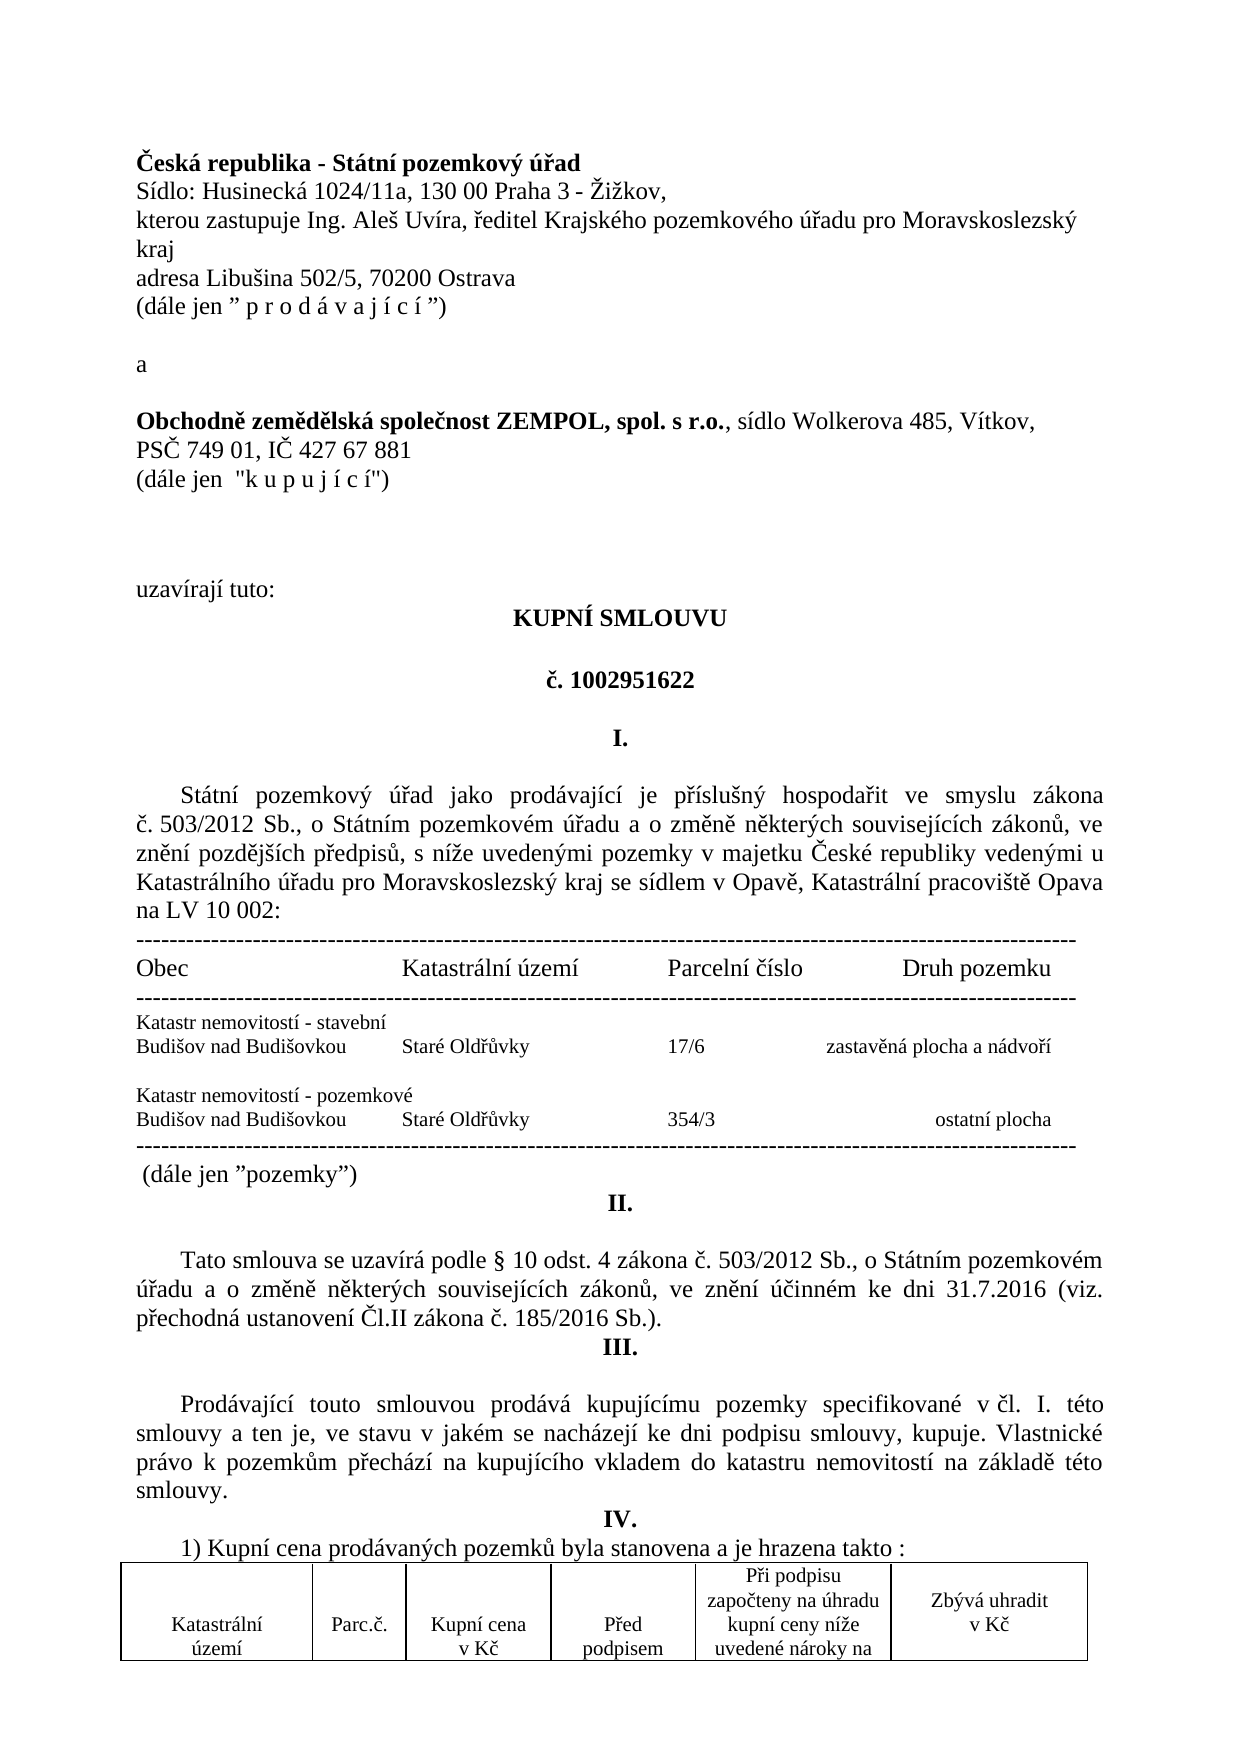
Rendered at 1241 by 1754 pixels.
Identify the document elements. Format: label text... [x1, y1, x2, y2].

table_header Katastrální území [122, 1563, 312, 1660]
table_header Zbývá uhradit v Kč [892, 1563, 1087, 1660]
text č. 1002951622 [136, 665, 1104, 694]
text Obec Katastrální území Parcelní číslo Druh pozemku [136, 953, 1104, 982]
text II. [136, 1188, 1104, 1217]
text Katastr nemovitostí - pozemkové [136, 1082, 1104, 1107]
text I. [136, 723, 1104, 752]
text Budišov nad Budišovkou Staré Oldřůvky 17/6 zastavěná plocha a nádvoří [136, 1034, 1104, 1058]
text KUPNÍ SMLOUVU [136, 603, 1104, 632]
text Katastr nemovitostí - stavební [136, 1010, 1104, 1034]
text Státní pozemkový úřad jako prodávající je příslušný hospodařit ve smyslu zákona č. 503/2012 Sb., o Státním pozemkovém úřadu a o změně některých souvisejících zákonů, ve znění pozdějších předpisů, s níže uvedenými pozemky v majetku České republiky vedenými u Katastrálního úřadu pro Moravskoslezský kraj se sídlem v Opavě, Katastrální pracoviště Opava na LV 10 002: [136, 780, 1104, 924]
table_header Kupní cena v Kč [407, 1563, 551, 1660]
text IV. [136, 1504, 1104, 1533]
text Sídlo: Husinecká 1024/11a, 130 00 Praha 3 - Žižkov, [136, 176, 1104, 205]
text (dále jen ”pozemky”) [136, 1159, 1104, 1188]
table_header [696, 1563, 891, 1660]
text (dále jen ” p r o d á v a j í c í ”) [136, 291, 1104, 320]
text III. [136, 1332, 1104, 1361]
text kterou zastupuje Ing. Aleš Uvíra, ředitel Krajského pozemkového úřadu pro Moravskoslezský kraj [136, 205, 1104, 263]
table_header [552, 1563, 695, 1660]
table_header Parc.č. [313, 1563, 406, 1660]
text ----------------------------------------------------------------------------------------------------------------- [136, 924, 1149, 953]
text (dále jen "k u p u j í c í") [136, 464, 1104, 493]
text Tato smlouva se uzavírá podle § 10 odst. 4 zákona č. 503/2012 Sb., o Státním pozemkovém úřadu a o změně některých souvisejících zákonů, ve znění účinném ke dni 31.7.2016 (viz. přechodná ustanovení Čl.II zákona č. 185/2016 Sb.). [136, 1246, 1104, 1332]
text ----------------------------------------------------------------------------------------------------------------- [136, 982, 1149, 1010]
text uzavírají tuto: [136, 574, 1104, 603]
text Česká republika - Státní pozemkový úřad [136, 148, 1104, 176]
text 1) Kupní cena prodávaných pozemků byla stanovena a je hrazena takto : [136, 1533, 1104, 1562]
text ----------------------------------------------------------------------------------------------------------------- [136, 1131, 1149, 1159]
text Budišov nad Budišovkou Staré Oldřůvky 354/3 ostatní plocha [136, 1107, 1104, 1131]
text Obchodně zemědělská společnost ZEMPOL, spol. s r.o., sídlo Wolkerova 485, Vítkov, PSČ 749 01, IČ 427 67 881 [136, 406, 1104, 464]
text a [136, 349, 1104, 378]
text adresa Libušina 502/5, 70200 Ostrava [136, 263, 1104, 291]
text Prodávající touto smlouvou prodává kupujícímu pozemky specifikované v čl. I. této smlouvy a ten je, ve stavu v jakém se nacházejí ke dni podpisu smlouvy, kupuje. Vlastnické právo k pozemkům přechází na kupujícího vkladem do katastru nemovitostí na základě této smlouvy. [136, 1389, 1104, 1504]
